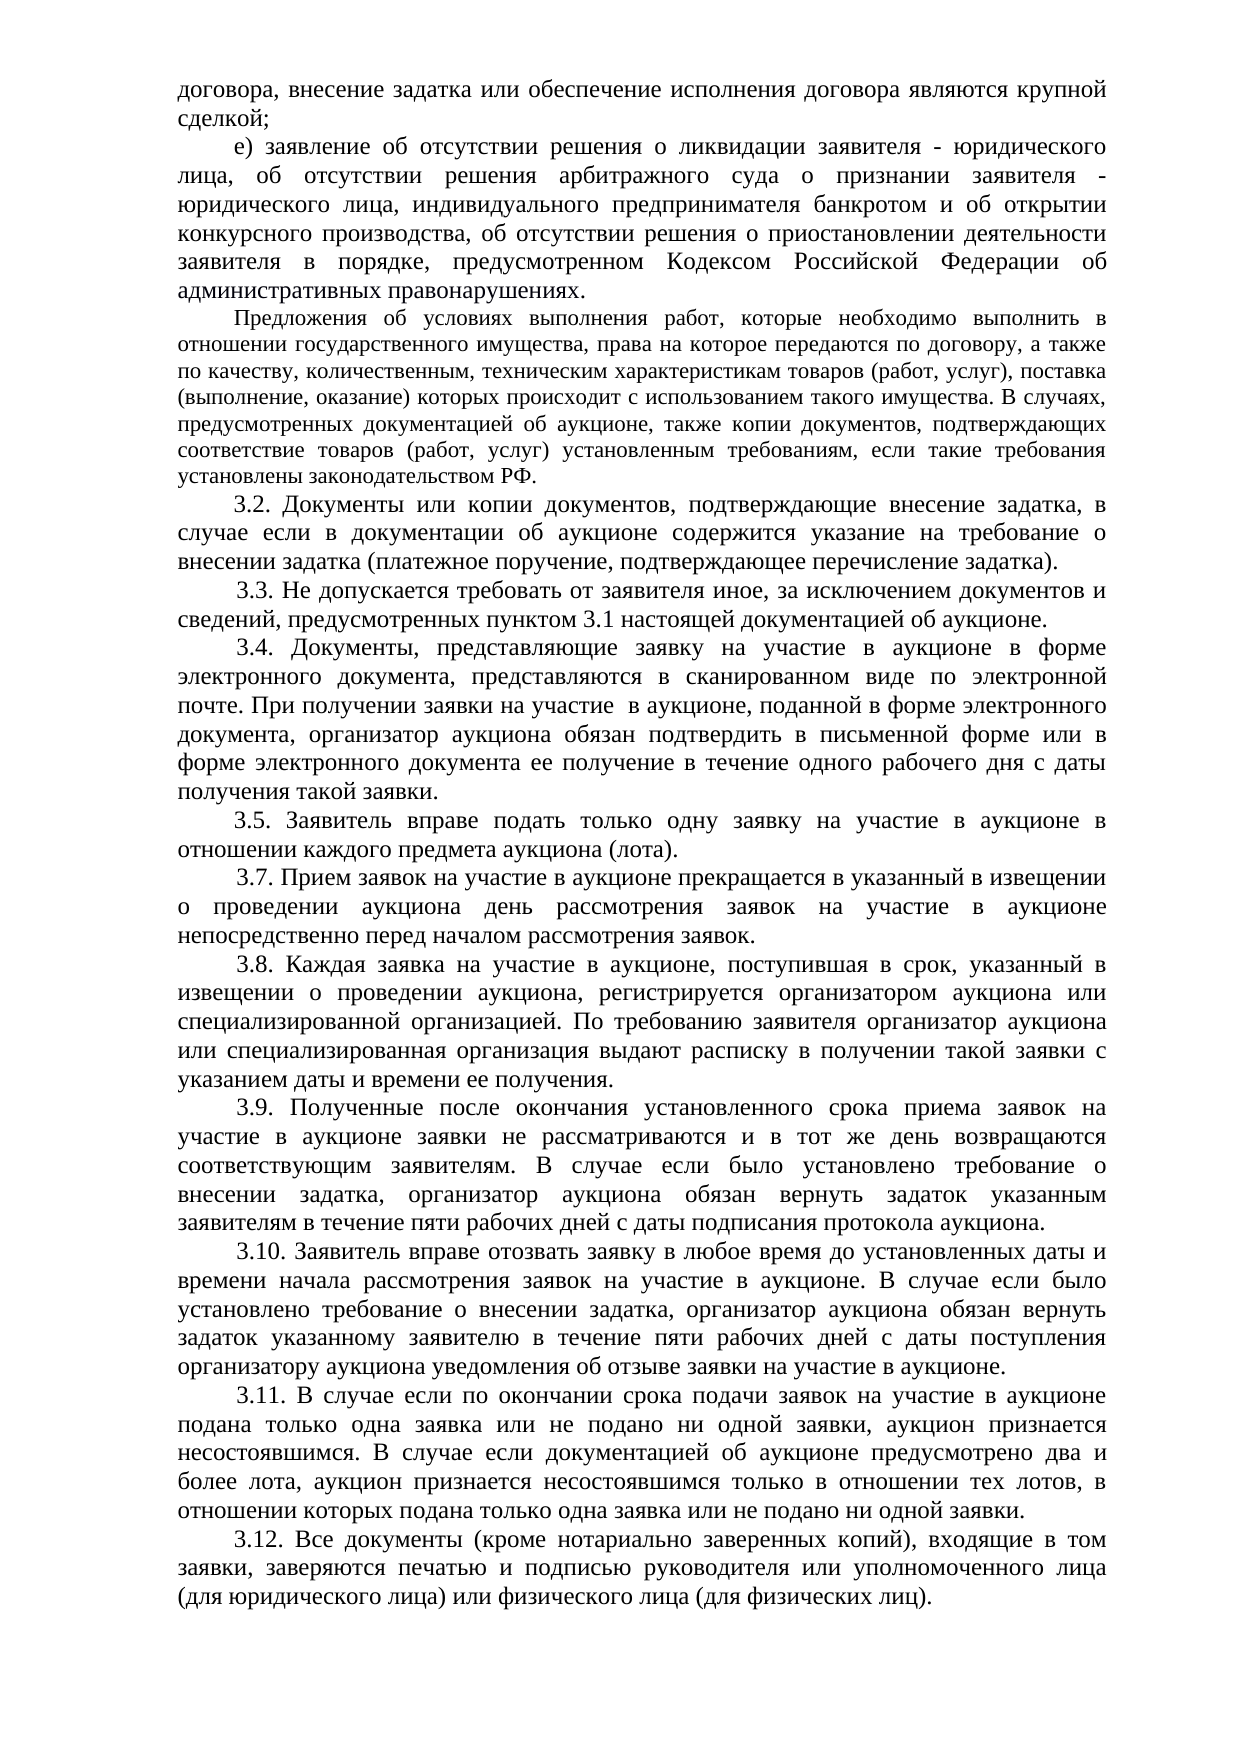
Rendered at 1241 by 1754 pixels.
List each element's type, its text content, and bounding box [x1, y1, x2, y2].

text 3.4. Документы, представляющие заявку на участие в аукционе в форме электронного документа, представляются в сканированном виде по электронной почте. При получении заявки на участие в аукционе, поданной в форме электронного документа, организатор аукциона обязан подтвердить в письменной форме или в форме электронного документа ее получение в течение одного рабочего дня с даты получения такой заявки. [177, 632, 1107, 805]
text 3.10. Заявитель вправе отозвать заявку в любое время до установленных даты и времени начала рассмотрения заявок на участие в аукционе. В случае если было установлено требование о внесении задатка, организатор аукциона обязан вернуть задаток указанному заявителю в течение пяти рабочих дней с даты поступления организатору аукциона уведомления об отзыве заявки на участие в аукционе. [177, 1236, 1107, 1380]
text е) заявление об отсутствии решения о ликвидации заявителя - юридического лица, об отсутствии решения арбитражного суда о признании заявителя - юридического лица, индивидуального предпринимателя банкротом и об открытии конкурсного производства, об отсутствии решения о приостановлении деятельности заявителя в порядке, предусмотренном Кодексом Российской Федерации об административных правонарушениях. [177, 131, 1107, 304]
text 3.3. Не допускается требовать от заявителя иное, за исключением документов и сведений, предусмотренных пунктом 3.1 настоящей документацией об аукционе. [177, 575, 1107, 632]
text 3.12. Все документы (кроме нотариально заверенных копий), входящие в том заявки, заверяются печатью и подписью руководителя или уполномоченного лица (для юридического лица) или физического лица (для физических лиц). [177, 1524, 1107, 1610]
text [177, 74, 1107, 131]
text Предложения об условиях выполнения работ, которые необходимо выполнить в отношении государственного имущества, права на которое передаются по договору, а также по качеству, количественным, техническим характеристикам товаров (работ, услуг), поставка (выполнение, оказание) которых происходит с использованием такого имущества. В случаях, предусмотренных документацией об аукционе, также копии документов, подтверждающих соответствие товаров (работ, услуг) установленным требованиям, если такие требования установлены законодательством РФ. [177, 304, 1107, 489]
text 3.5. Заявитель вправе подать только одну заявку на участие в аукционе в отношении каждого предмета аукциона (лота). [177, 805, 1107, 862]
text 3.2. Документы или копии документов, подтверждающие внесение задатка, в случае если в документации об аукционе содержится указание на требование о внесении задатка (платежное поручение, подтверждающее перечисление задатка). [177, 489, 1107, 575]
text 3.9. Полученные после окончания установленного срока приема заявок на участие в аукционе заявки не рассматриваются и в тот же день возвращаются соответствующим заявителям. В случае если было установлено требование о внесении задатка, организатор аукциона обязан вернуть задаток указанным заявителям в течение пяти рабочих дней с даты подписания протокола аукциона. [177, 1092, 1107, 1236]
text 3.8. Каждая заявка на участие в аукционе, поступившая в срок, указанный в извещении о проведении аукциона, регистрируется организатором аукциона или специализированной организацией. По требованию заявителя организатор аукциона или специализированная организация выдают расписку в получении такой заявки с указанием даты и времени ее получения. [177, 949, 1107, 1092]
text 3.11. В случае если по окончании срока подачи заявок на участие в аукционе подана только одна заявка или не подано ни одной заявки, аукцион признается несостоявшимся. В случае если документацией об аукционе предусмотрено два и более лота, аукцион признается несостоявшимся только в отношении тех лотов, в отношении которых подана только одна заявка или не подано ни одной заявки. [177, 1380, 1107, 1524]
text 3.7. Прием заявок на участие в аукционе прекращается в указанный в извещении о проведении аукциона день рассмотрения заявок на участие в аукционе непосредственно перед началом рассмотрения заявок. [177, 862, 1107, 949]
